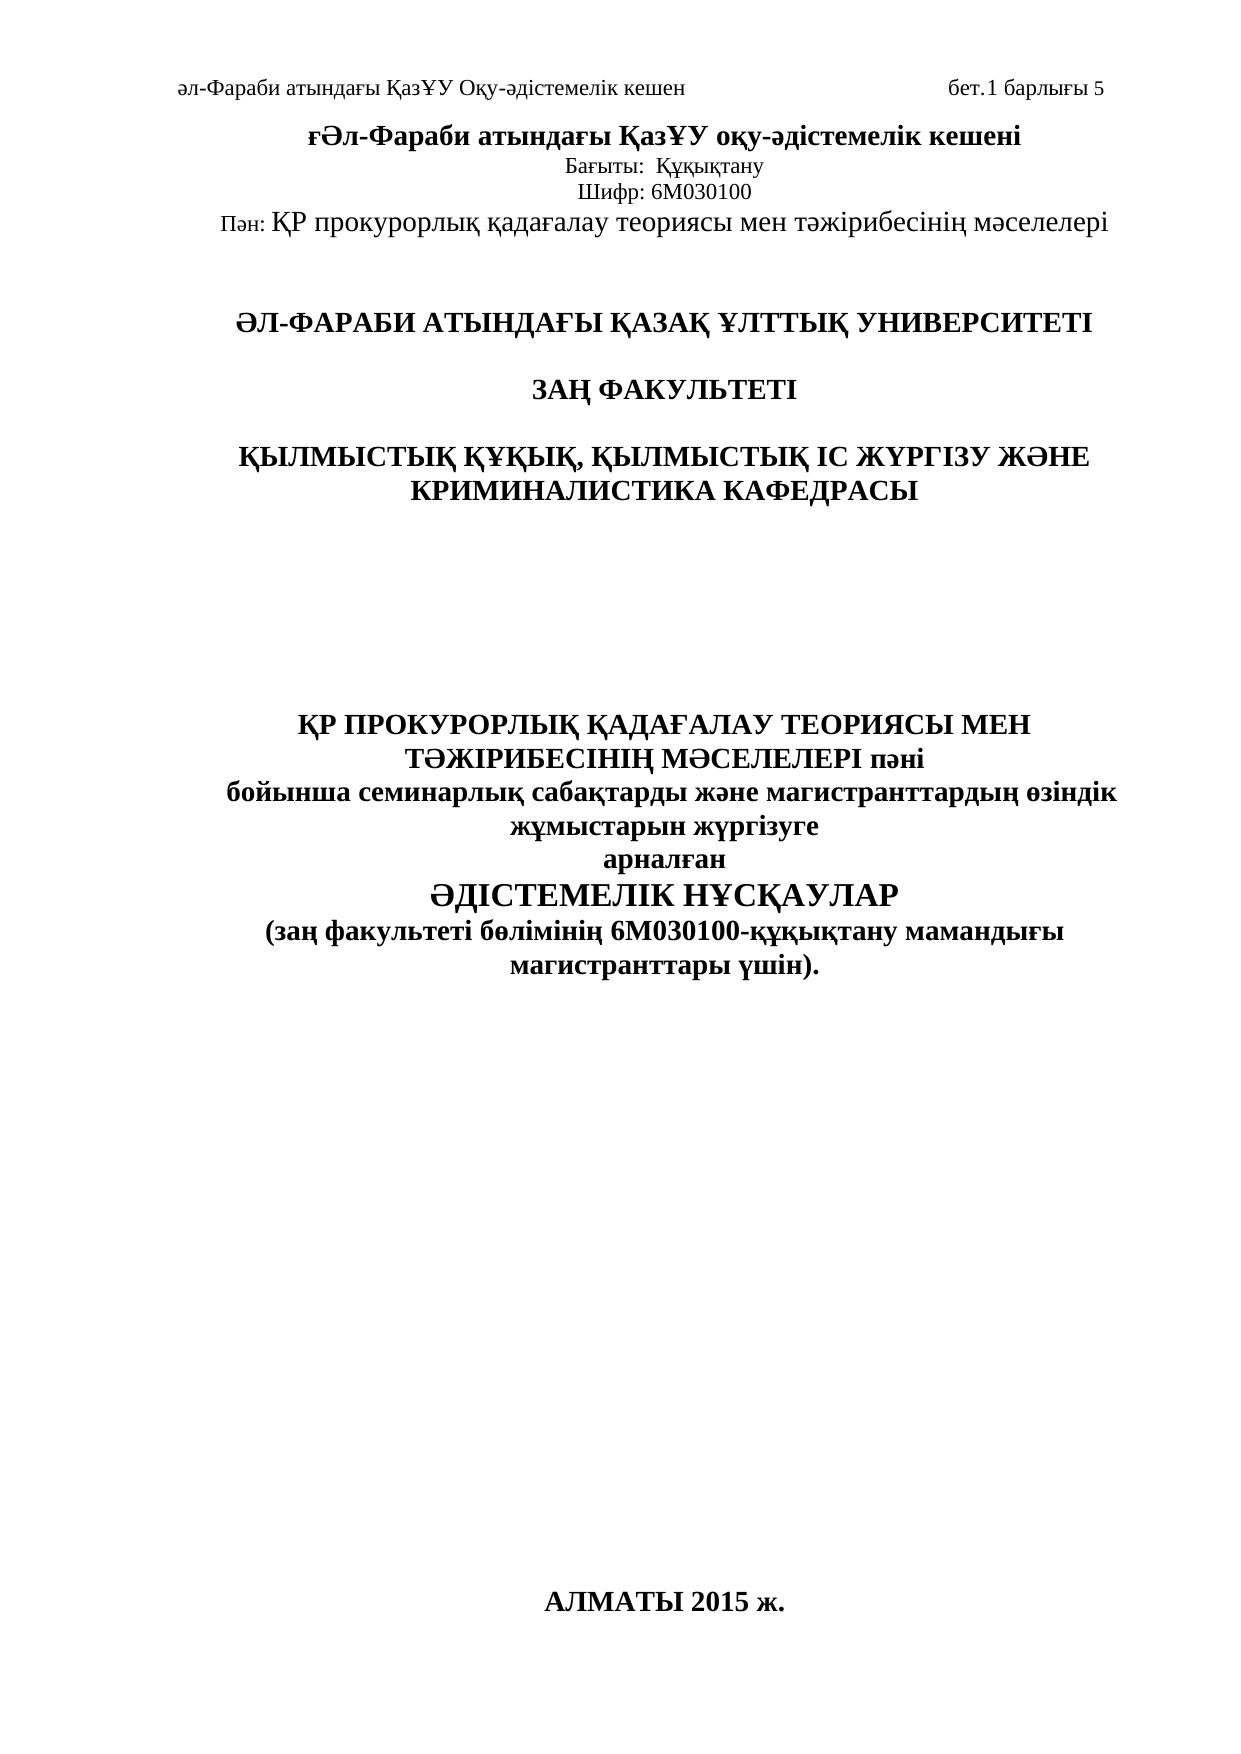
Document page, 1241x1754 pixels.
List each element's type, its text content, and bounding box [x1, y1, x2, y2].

title ғӘл-Фараби атындағы ҚазҰУ оқу-әдістемелік кешені [177, 118, 1152, 152]
text АЛМАТЫ 2015 ж. [177, 1584, 1152, 1618]
subtitle ҚР ПРОКУРОРЛЫҚ ҚАДАҒАЛАУ ТЕОРИЯСЫ МЕН ТӘЖІРИБЕСІНІҢ МӘСЕЛЕЛЕРІ пәні [177, 707, 1152, 774]
title Бағыты: Құқықтану [177, 152, 1152, 178]
text (заң факультеті бөлімінің 6М030100-құқықтану мамандығы магистранттары үшін). [177, 913, 1152, 981]
title ӘЛ-ФАРАБИ АТЫНДАҒЫ ҚАЗАҚ ҰЛТТЫҚ УНИВЕРСИТЕТІ [177, 305, 1152, 338]
title Шифр: 6М030100 [177, 178, 1152, 204]
subtitle ӘДІСТЕМЕЛІК НҰСҚАУЛАР [177, 875, 1152, 913]
text бойынша семинарлық сабақтарды және магистранттардың өзіндік жұмыстарын жүргізуге [177, 774, 1152, 842]
text арналған [177, 842, 1152, 875]
title ЗАҢ ФАКУЛЬТЕТІ [177, 372, 1152, 406]
title ҚЫЛМЫСТЫҚ ҚҰҚЫҚ, қылмыстық іс жүргізу ЖӘНЕ КРИМИНалистика КАФЕДРАСЫ [177, 439, 1152, 506]
title Пән: ҚР прокурорлық қадағалау теориясы мен тәжірибесінің мәселелері [177, 204, 1152, 238]
